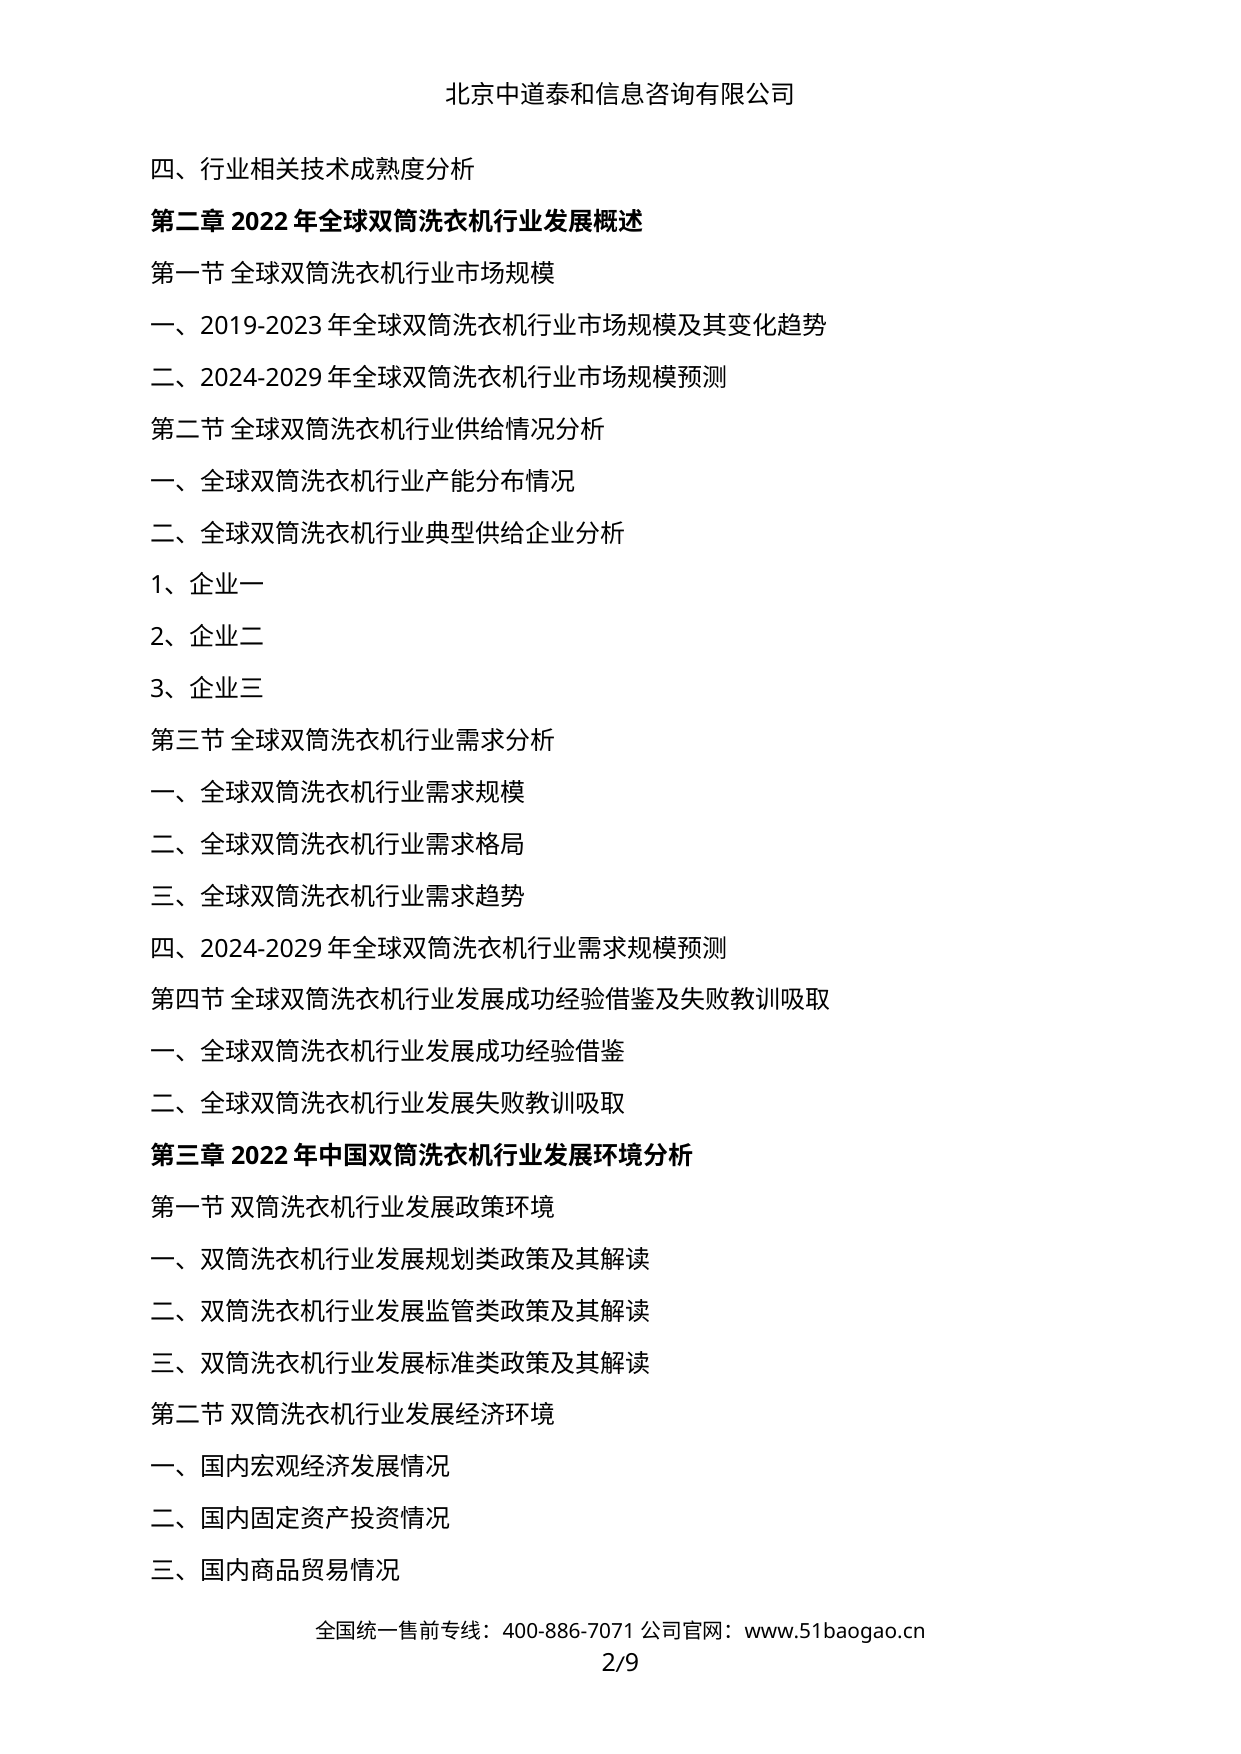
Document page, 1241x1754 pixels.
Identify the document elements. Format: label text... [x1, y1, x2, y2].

text 1、企业一 [150, 565, 1090, 601]
text 四、2024-2029年全球双筒洗衣机行业需求规模预测 [150, 928, 1090, 964]
text 第四节 全球双筒洗衣机行业发展成功经验借鉴及失败教训吸取 [150, 980, 1090, 1016]
text 一、全球双筒洗衣机行业产能分布情况 [150, 461, 1090, 497]
text 一、全球双筒洗衣机行业发展成功经验借鉴 [150, 1032, 1090, 1068]
text 一、双筒洗衣机行业发展规划类政策及其解读 [150, 1239, 1090, 1276]
text 二、全球双筒洗衣机行业典型供给企业分析 [150, 513, 1090, 549]
text 第二节 全球双筒洗衣机行业供给情况分析 [150, 409, 1090, 446]
text 第三章 2022年中国双筒洗衣机行业发展环境分析 [150, 1136, 1090, 1172]
text 第三节 全球双筒洗衣机行业需求分析 [150, 721, 1090, 757]
text 二、全球双筒洗衣机行业发展失败教训吸取 [150, 1084, 1090, 1120]
text 四、行业相关技术成熟度分析 [150, 150, 1090, 186]
text 第二章 2022年全球双筒洗衣机行业发展概述 [150, 202, 1090, 238]
text 二、双筒洗衣机行业发展监管类政策及其解读 [150, 1291, 1090, 1327]
text 三、全球双筒洗衣机行业需求趋势 [150, 876, 1090, 912]
text 2、企业二 [150, 617, 1090, 653]
text 二、全球双筒洗衣机行业需求格局 [150, 824, 1090, 861]
text 3、企业三 [150, 669, 1090, 705]
text 一、2019-2023年全球双筒洗衣机行业市场规模及其变化趋势 [150, 306, 1090, 342]
text 二、2024-2029年全球双筒洗衣机行业市场规模预测 [150, 357, 1090, 394]
text 二、国内固定资产投资情况 [150, 1499, 1090, 1535]
text 第一节 全球双筒洗衣机行业市场规模 [150, 254, 1090, 290]
text 三、国内商品贸易情况 [150, 1551, 1090, 1587]
text 一、国内宏观经济发展情况 [150, 1447, 1090, 1483]
text 三、双筒洗衣机行业发展标准类政策及其解读 [150, 1343, 1090, 1379]
text 一、全球双筒洗衣机行业需求规模 [150, 772, 1090, 809]
text 第一节 双筒洗衣机行业发展政策环境 [150, 1187, 1090, 1224]
text 第二节 双筒洗衣机行业发展经济环境 [150, 1395, 1090, 1431]
